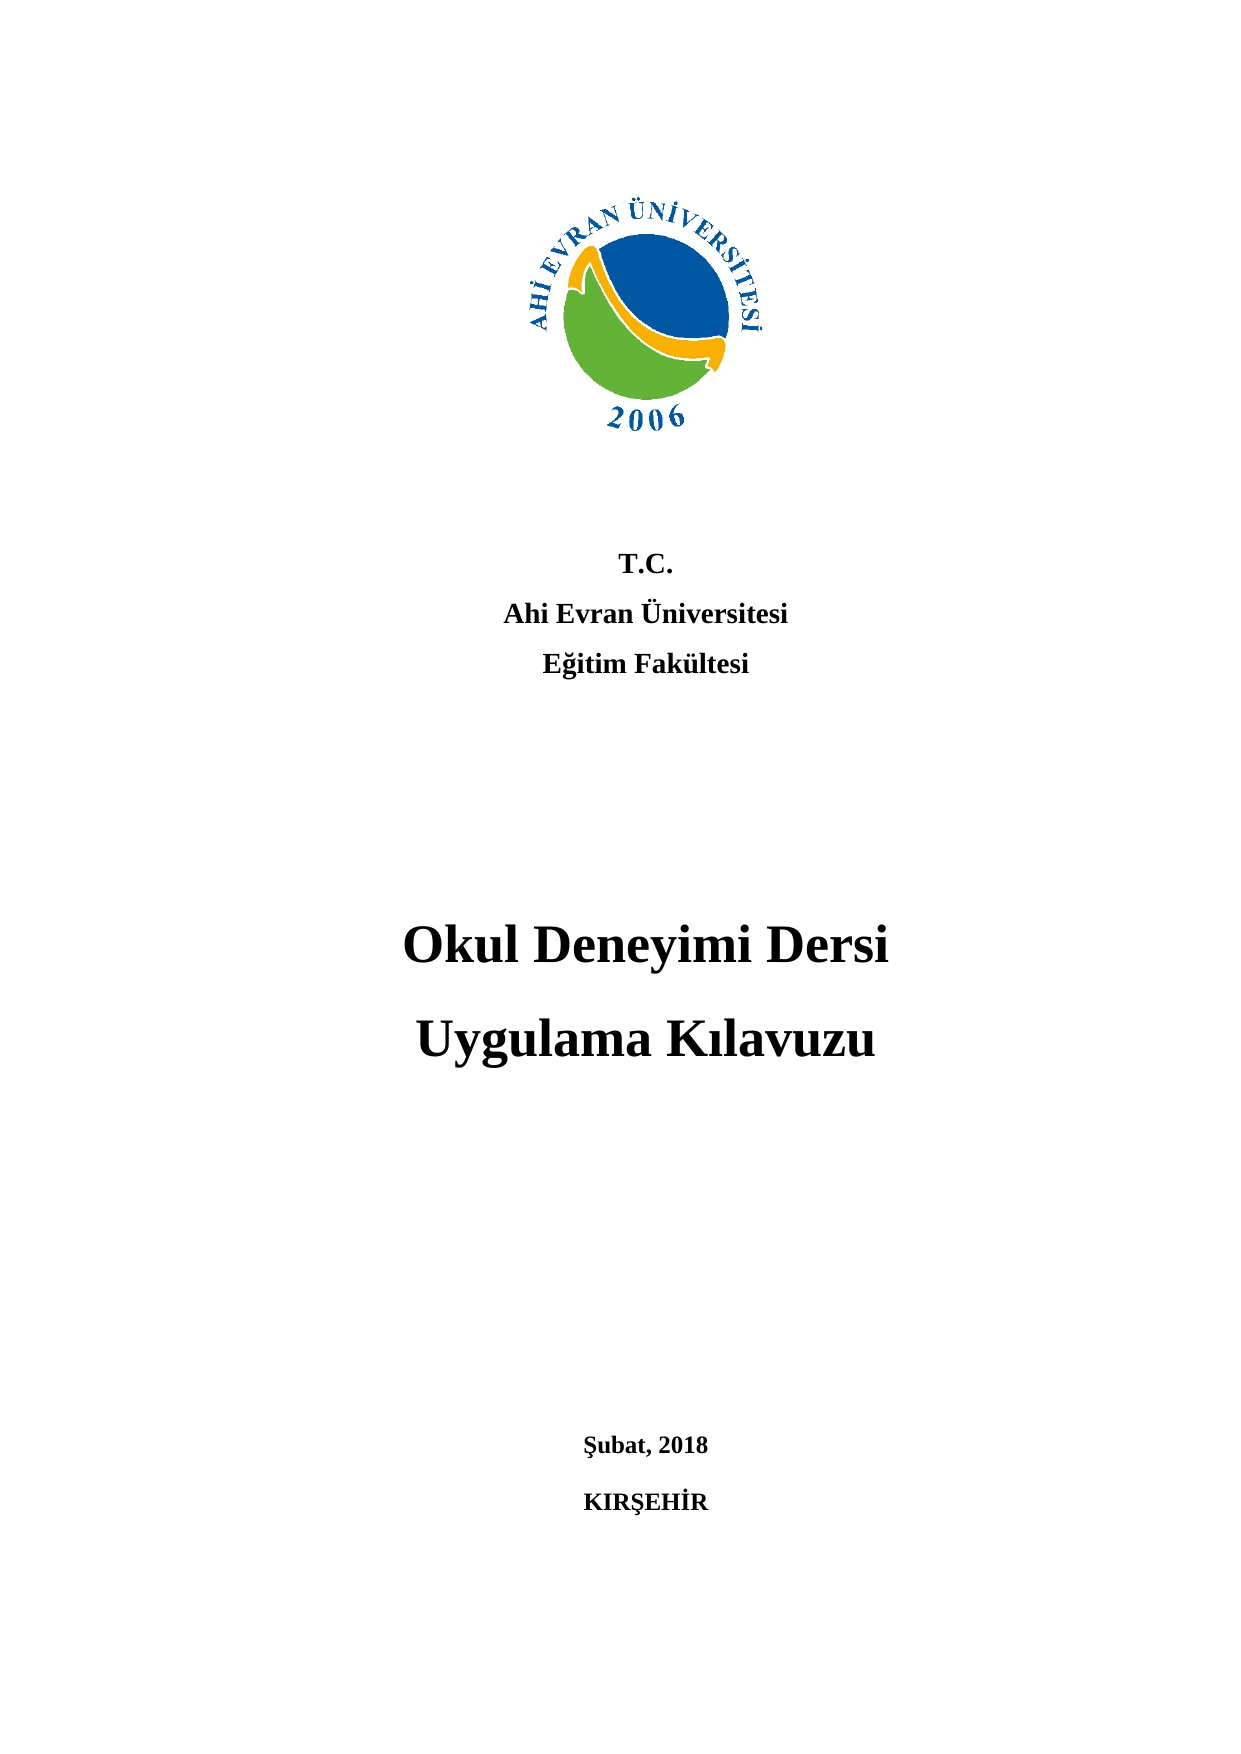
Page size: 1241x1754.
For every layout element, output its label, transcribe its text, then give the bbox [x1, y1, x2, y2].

text T.C. [148, 546, 1144, 579]
text KIRŞEHİR [148, 1487, 1144, 1516]
text Okul Deneyimi Dersi [148, 912, 1144, 974]
text Şubat, 2018 [148, 1430, 1144, 1458]
text Uygulama Kılavuzu [148, 1006, 1144, 1068]
picture [529, 197, 763, 431]
text Ahi Evran Üniversitesi [148, 596, 1144, 629]
text Eğitim Fakültesi [148, 646, 1144, 680]
